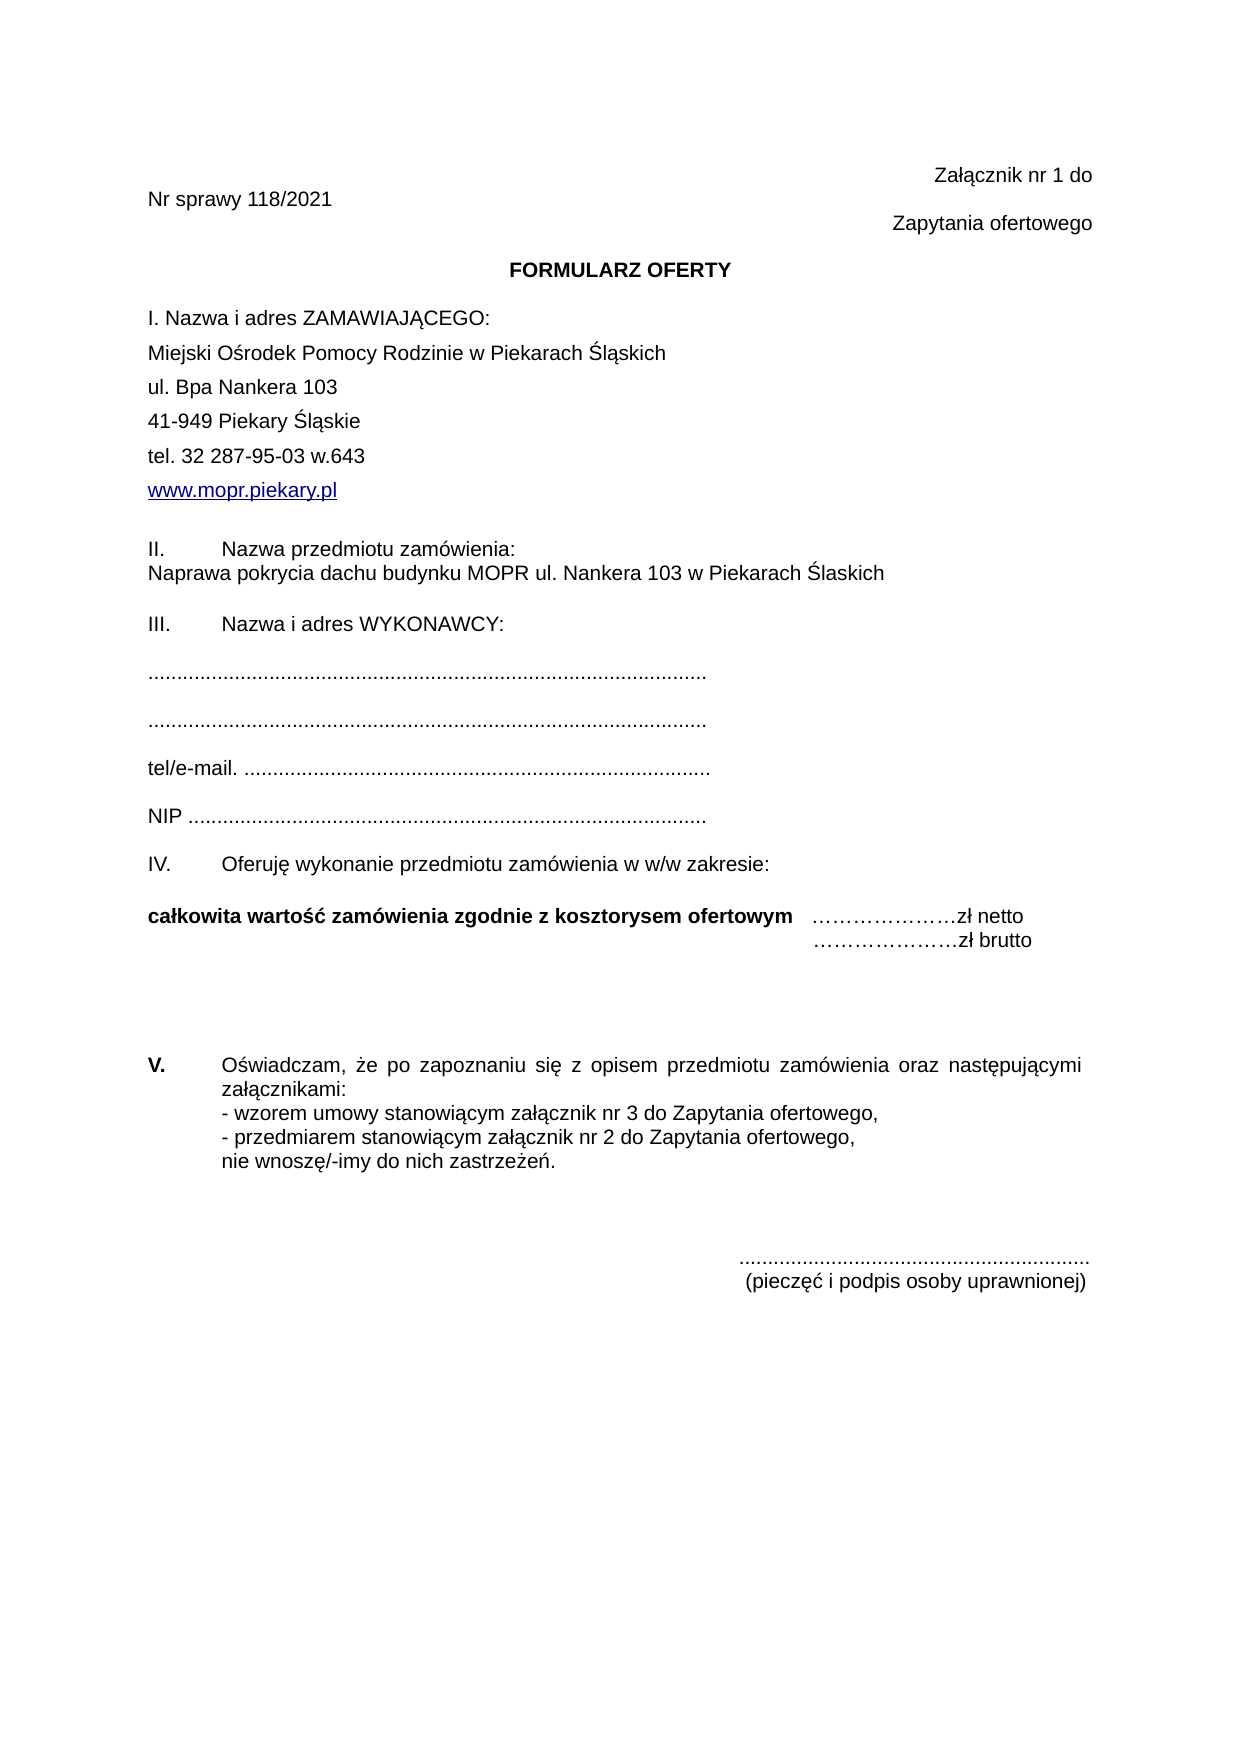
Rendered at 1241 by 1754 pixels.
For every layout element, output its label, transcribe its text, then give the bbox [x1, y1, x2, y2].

text V. Oświadczam, że po zapoznaniu się z opisem przedmiotu zamówienia oraz następującymi załącznikami: [148, 1053, 1093, 1101]
text - przedmiarem stanowiącym załącznik nr 2 do Zapytania ofertowego, [148, 1125, 1093, 1149]
subtitle Załącznik nr 1 do [148, 162, 1093, 186]
text …………………zł brutto [148, 928, 1093, 952]
text tel/e-mail. ................................................................................. [148, 756, 1093, 779]
subtitle Nr sprawy 118/2021 [148, 186, 1093, 210]
text www.mopr.piekary.pl [148, 478, 1093, 502]
text I. Nazwa i adres ZAMAWIAJĄCEGO: [148, 306, 1093, 330]
text IV. Oferuję wykonanie przedmiotu zamówienia w w/w zakresie: [148, 851, 1093, 875]
text III. Nazwa i adres WYKONAWCY: [148, 612, 1093, 636]
text II. Nazwa przedmiotu zamówienia: [148, 536, 1093, 560]
text ................................................................................................. [148, 708, 1093, 732]
text ............................................................. [148, 1245, 1093, 1269]
text ................................................................................................. [148, 660, 1093, 684]
subtitle FORMULARZ OFERTY [148, 258, 1093, 282]
text tel. 32 287-95-03 w.643 [148, 444, 1093, 468]
text 41-949 Piekary Śląskie [148, 409, 1093, 433]
text całkowita wartość zamówienia zgodnie z kosztorysem ofertowym …………………zł netto [148, 904, 1093, 928]
text nie wnoszę/-imy do nich zastrzeżeń. [148, 1149, 1093, 1173]
subtitle Zapytania ofertowego [148, 210, 1093, 234]
text Miejski Ośrodek Pomocy Rodzinie w Piekarach Śląskich [148, 341, 1093, 364]
text ul. Bpa Nankera 103 [148, 375, 1093, 399]
text - wzorem umowy stanowiącym załącznik nr 3 do Zapytania ofertowego, [148, 1101, 1093, 1125]
text (pieczęć i podpis osoby uprawnionej) [148, 1269, 1093, 1293]
text NIP .......................................................................................... [148, 803, 1093, 827]
text Naprawa pokrycia dachu budynku MOPR ul. Nankera 103 w Piekarach Ślaskich [148, 560, 1093, 584]
